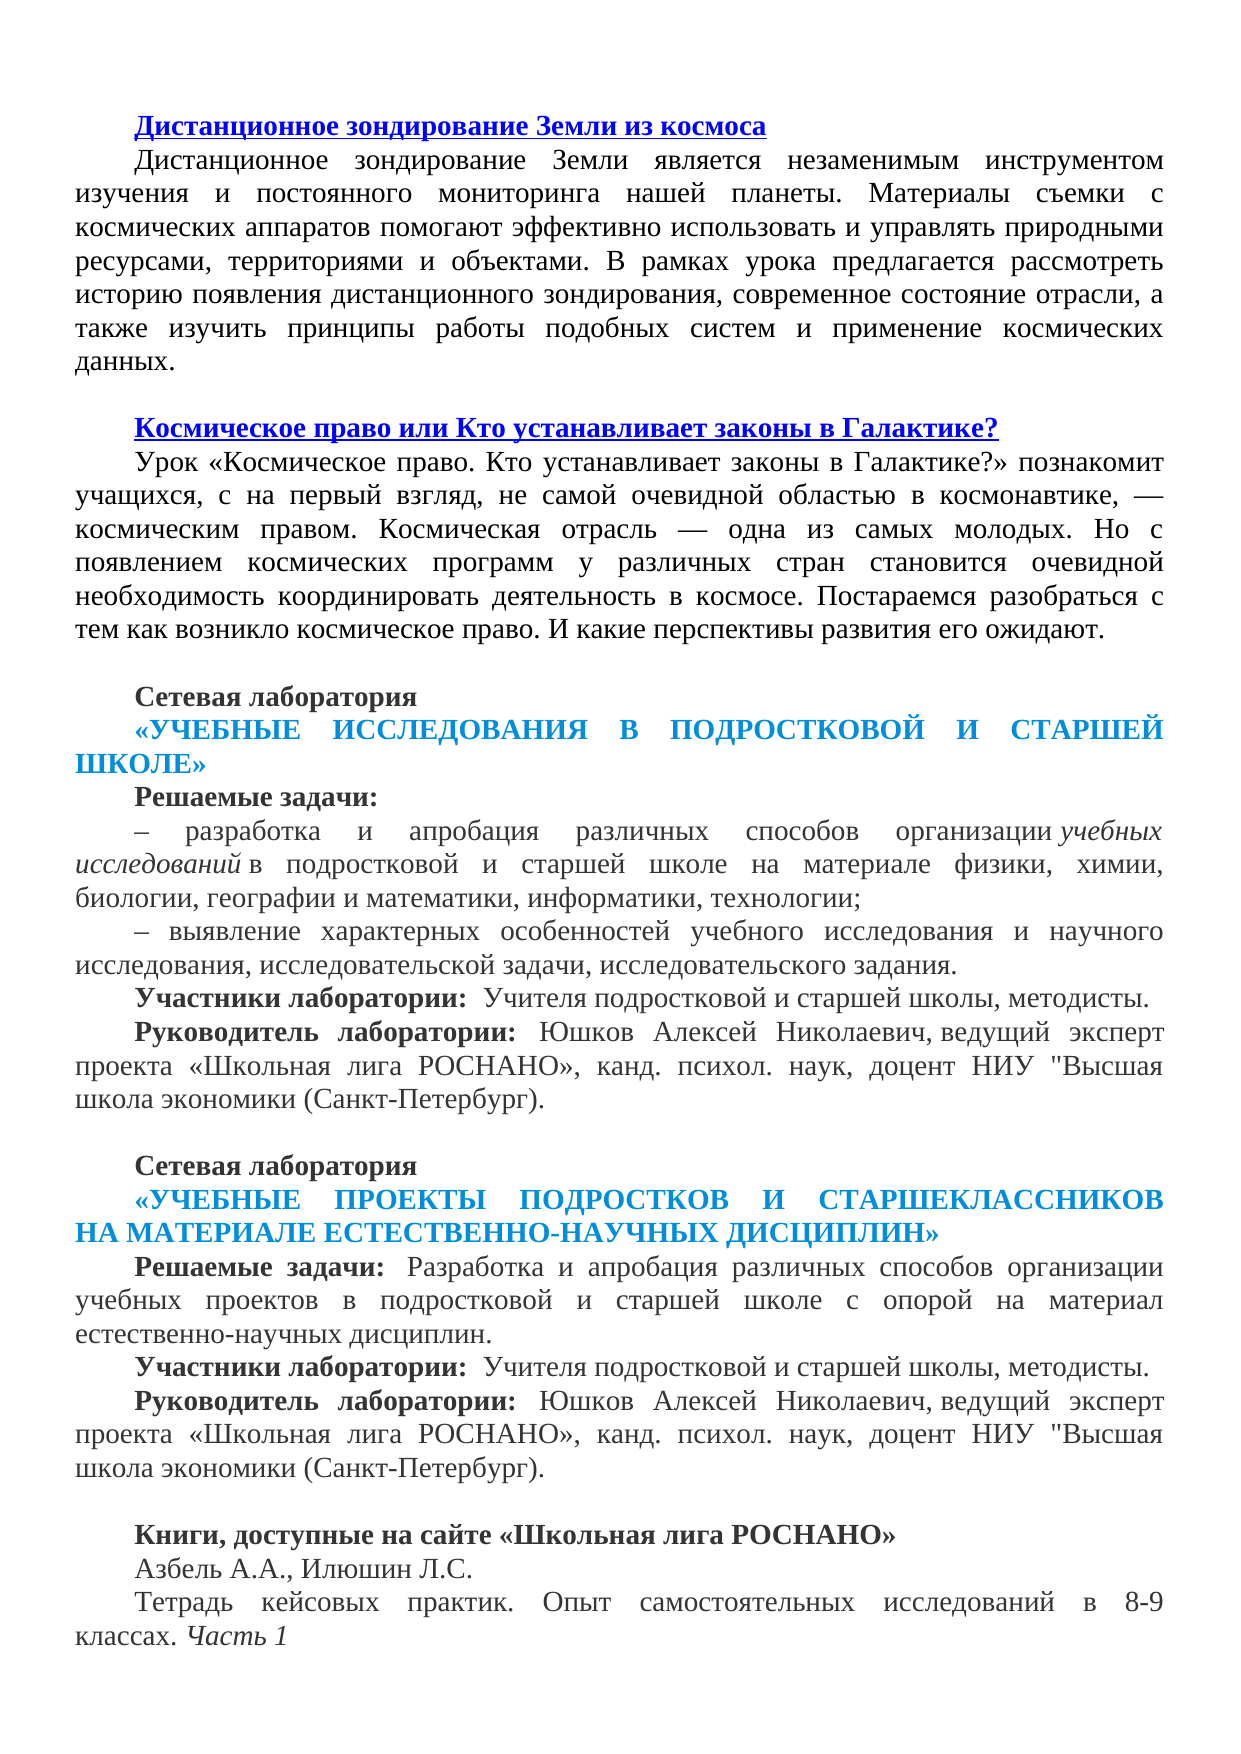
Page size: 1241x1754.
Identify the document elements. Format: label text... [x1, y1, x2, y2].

text Дистанционное зондирование Земли является незаменимым инструментом изучения и постоянного мониторинга нашей планеты. Материалы съемки с космических аппаратов помогают эффективно использовать и управлять природными ресурсами, территориями и объектами. В рамках урока предлагается рассмотреть историю появления дистанционного зондирования, современное состояние отрасли, а также изучить принципы работы подобных систем и применение космических данных. [75, 142, 1164, 377]
text Азбель А.А., Илюшин Л.С. [75, 1551, 1164, 1584]
text Руководитель лаборатории: Юшков Алексей Николаевич, ведущий эксперт проекта «Школьная лига РОСНАНО», канд. психол. наук, доцент НИУ "Высшая школа экономики (Санкт-Петербург). [75, 1014, 1164, 1115]
text Дистанционное зондирование Земли из космоса [75, 108, 1164, 142]
text Космическое право или Кто устанавливает законы в Галактике? [75, 410, 1164, 444]
text «УЧЕБНЫЕ ПРОЕКТЫ ПОДРОСТКОВ И СТАРШЕКЛАССНИКОВ НА МАТЕРИАЛЕ ЕСТЕСТВЕННО-НАУЧНЫХ ДИСЦИПЛИН» [75, 1182, 1164, 1249]
text – выявление характерных особенностей учебного исследования и научного исследования, исследовательской задачи, исследовательского задания. [75, 913, 1164, 981]
text Тетрадь кейсовых практик. Опыт самостоятельных исследований в 8-9 классах. Часть 1 [75, 1584, 1164, 1651]
text Урок «Космическое право. Кто устанавливает законы в Галактике?» познакомит учащихся, с на первый взгляд, не самой очевидной областью в космонавтике, — космическим правом. Космическая отрасль — одна из самых молодых. Но с появлением космических программ у различных стран становится очевидной необходимость координировать деятельность в космосе. Постараемся разобраться с тем как возникло космическое право. И какие перспективы развития его ожидают. [75, 444, 1164, 645]
text Участники лаборатории: Учителя подростковой и старшей школы, методисты. [75, 1349, 1164, 1383]
text Сетевая лаборатория [75, 679, 1164, 712]
text Решаемые задачи: Разработка и апробация различных способов организации учебных проектов в подростковой и старшей школе с опорой на материал естественно-научных дисциплин. [75, 1249, 1164, 1349]
text Книги, доступные на сайте «Школьная лига РОСНАНО» [75, 1517, 1164, 1551]
text Руководитель лаборатории: Юшков Алексей Николаевич, ведущий эксперт проекта «Школьная лига РОСНАНО», канд. психол. наук, доцент НИУ "Высшая школа экономики (Санкт-Петербург). [75, 1383, 1164, 1484]
text Участники лаборатории: Учителя подростковой и старшей школы, методисты. [75, 981, 1164, 1014]
text – разработка и апробация различных способов организации учебных исследований в подростковой и старшей школе на материале физики, химии, биологии, географии и математики, информатики, технологии; [75, 813, 1164, 913]
text Сетевая лаборатория [75, 1148, 1164, 1182]
text Решаемые задачи: [75, 779, 1164, 813]
text «УЧЕБНЫЕ ИССЛЕДОВАНИЯ В ПОДРОСТКОВОЙ И СТАРШЕЙ ШКОЛЕ» [75, 712, 1164, 779]
